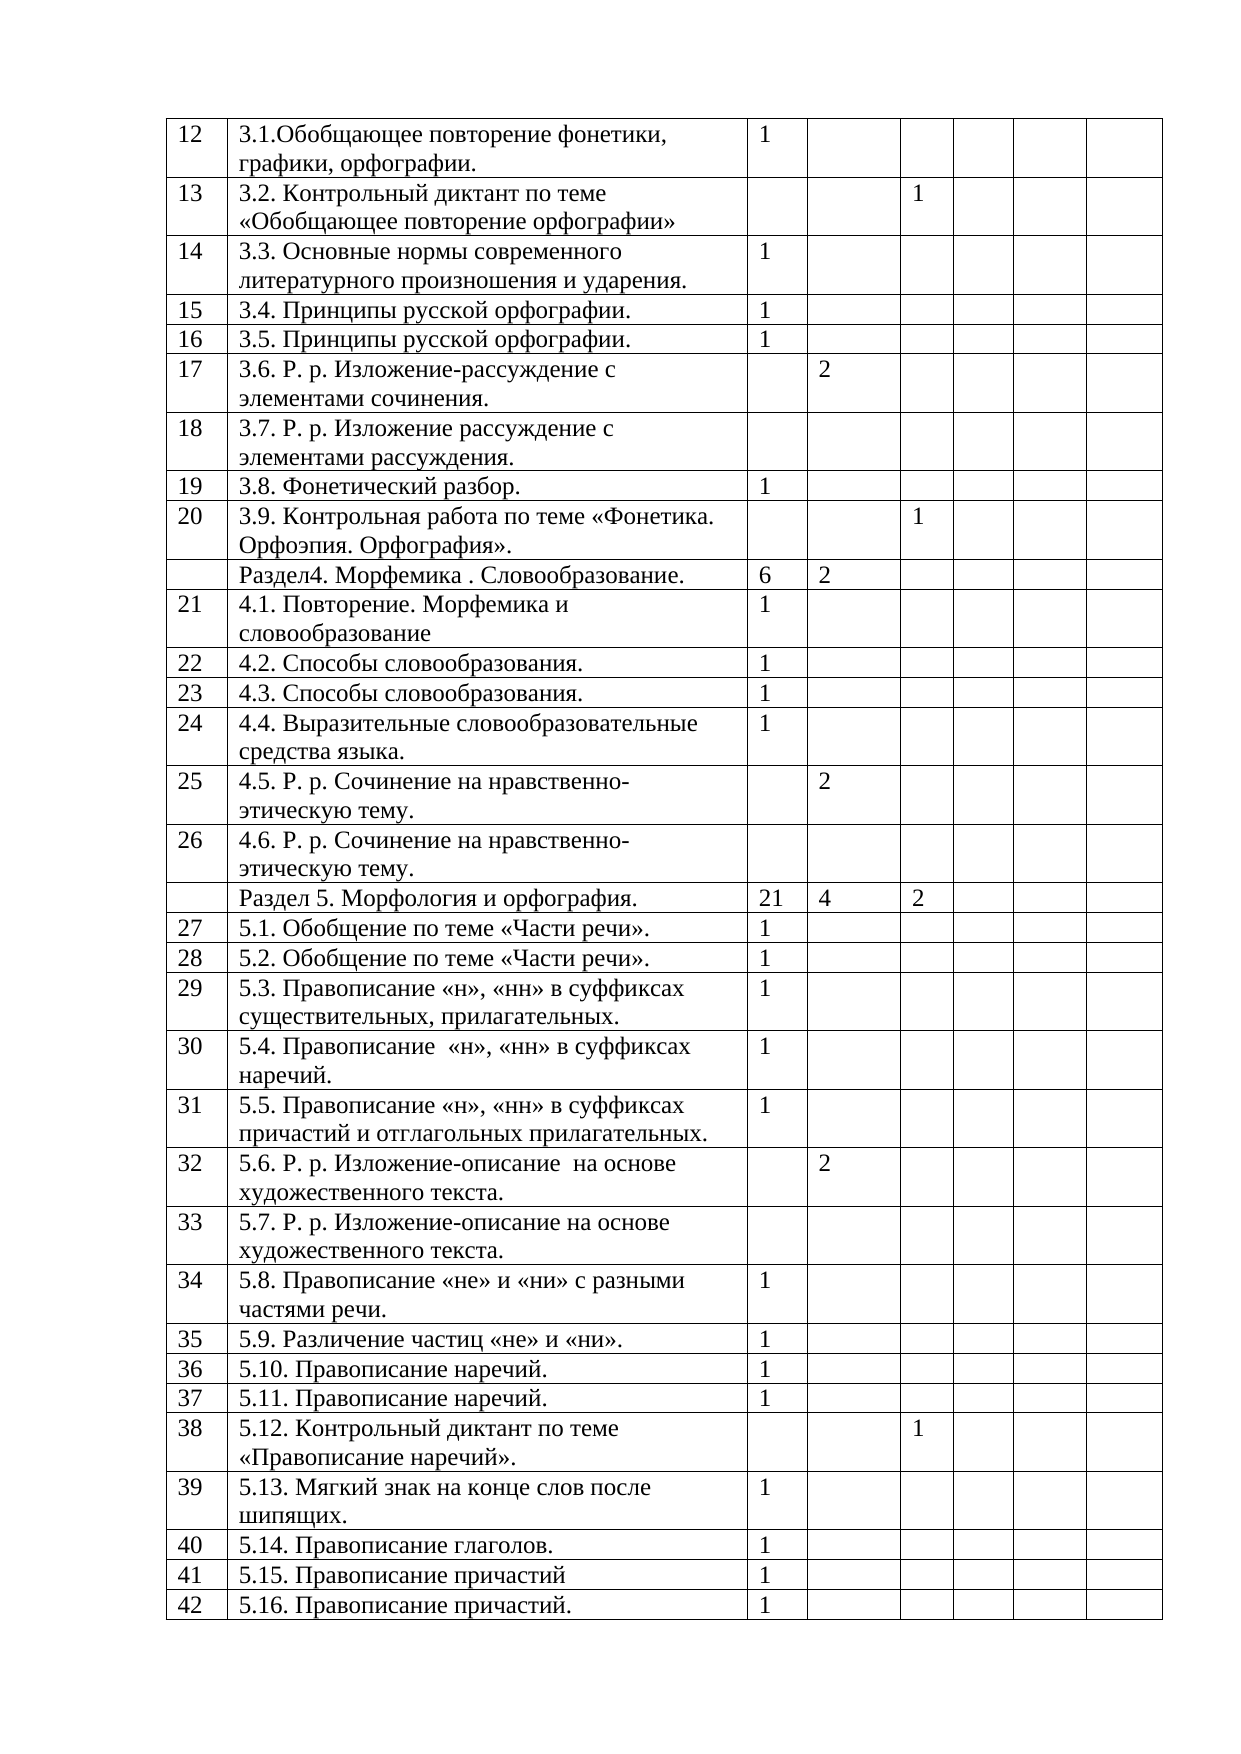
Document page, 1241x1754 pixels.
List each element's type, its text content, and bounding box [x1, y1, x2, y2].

table_cell [954, 766, 1013, 824]
table_cell [808, 295, 900, 323]
table_cell [808, 1590, 900, 1619]
table_cell 4.2. Способы словообразования. [228, 648, 747, 677]
table_cell 2 [808, 560, 900, 588]
table_cell [901, 1560, 953, 1589]
table_cell [748, 1148, 807, 1206]
table_cell 5.12. Контрольный диктант по теме «Правописание наречий». [228, 1413, 747, 1471]
table_cell 37 [167, 1384, 227, 1412]
table_cell 18 [167, 413, 227, 470]
table_cell [1087, 1413, 1162, 1471]
table_cell [1014, 1148, 1086, 1206]
table_cell [1014, 943, 1086, 972]
table_cell 1 [748, 1530, 807, 1559]
table_cell 4.5. Р. р. Сочинение на нравственно-этическую тему. [228, 766, 747, 824]
table_cell 12 [167, 119, 227, 177]
table_cell 3.4. Принципы русской орфографии. [228, 295, 747, 323]
table_cell 27 [167, 913, 227, 942]
table_cell 1 [748, 471, 807, 500]
table_cell [1087, 1354, 1162, 1382]
table_cell 5.6. Р. р. Изложение-описание на основе художественного текста. [228, 1148, 747, 1206]
table_cell 32 [167, 1148, 227, 1206]
table_cell [808, 1354, 900, 1382]
table_cell 20 [167, 501, 227, 559]
table_cell 4.4. Выразительные словообразовательные средства языка. [228, 708, 747, 765]
table_cell [1014, 883, 1086, 912]
table_cell [954, 1354, 1013, 1382]
table_cell 4.6. Р. р. Сочинение на нравственно-этическую тему. [228, 825, 747, 882]
table_cell [901, 1354, 953, 1382]
table_cell [901, 1148, 953, 1206]
table_cell [808, 943, 900, 972]
table_cell [1014, 1031, 1086, 1089]
table_cell [1014, 1413, 1086, 1471]
table_cell [1087, 590, 1162, 647]
table_cell [1087, 413, 1162, 470]
table_cell [954, 1324, 1013, 1353]
table_cell [1087, 471, 1162, 500]
table_cell 5.14. Правописание глаголов. [228, 1530, 747, 1559]
table_cell 21 [748, 883, 807, 912]
table_cell [901, 325, 953, 353]
table_cell 3.1.Обобщающее повторение фонетики, графики, орфографии. [228, 119, 747, 177]
table_cell [808, 648, 900, 677]
table_cell [808, 1472, 900, 1529]
table_cell [901, 413, 953, 470]
table_cell [808, 236, 900, 294]
table_cell 33 [167, 1207, 227, 1264]
table_cell [901, 471, 953, 500]
table_cell [1014, 295, 1086, 323]
table_cell [901, 943, 953, 972]
table_cell 1 [748, 236, 807, 294]
table_cell [1014, 913, 1086, 942]
table_cell 3.7. Р. р. Изложение рассуждение с элементами рассуждения. [228, 413, 747, 470]
table_cell [1087, 1472, 1162, 1529]
table_cell [808, 1530, 900, 1559]
table_cell [1087, 943, 1162, 972]
table_cell 5.10. Правописание наречий. [228, 1354, 747, 1382]
table_cell 1 [748, 708, 807, 765]
table_cell 1 [748, 1324, 807, 1353]
table_cell 3.5. Принципы русской орфографии. [228, 325, 747, 353]
table_cell [1014, 973, 1086, 1030]
table_cell [901, 973, 953, 1030]
table_cell [1014, 354, 1086, 412]
table_cell [1087, 1090, 1162, 1147]
table_cell [954, 501, 1013, 559]
table_cell [954, 413, 1013, 470]
table_cell 16 [167, 325, 227, 353]
table_cell [1014, 236, 1086, 294]
table_cell [901, 825, 953, 882]
table_cell 41 [167, 1560, 227, 1589]
table_cell [167, 560, 227, 588]
table_cell [1087, 119, 1162, 177]
table_cell 2 [808, 766, 900, 824]
table_cell 1 [748, 1560, 807, 1589]
table_cell 30 [167, 1031, 227, 1089]
table_cell [1014, 1354, 1086, 1382]
table_cell [748, 413, 807, 470]
table_cell 2 [808, 1148, 900, 1206]
table_cell [901, 1031, 953, 1089]
table_cell [748, 766, 807, 824]
table_cell [954, 973, 1013, 1030]
table_cell [1087, 560, 1162, 588]
table_cell [954, 590, 1013, 647]
table_cell 3.2. Контрольный диктант по теме «Обобщающее повторение орфографии» [228, 178, 747, 235]
table_cell 5.15. Правописание причастий [228, 1560, 747, 1589]
table_cell 5.3. Правописание «н», «нн» в суффиксах существительных, прилагательных. [228, 973, 747, 1030]
table_cell 5.9. Различение частиц «не» и «ни». [228, 1324, 747, 1353]
table_cell [1014, 648, 1086, 677]
table_cell 1 [748, 1031, 807, 1089]
table_cell 4.3. Способы словообразования. [228, 678, 747, 707]
table_cell 5.8. Правописание «не» и «ни» с разными частями речи. [228, 1265, 747, 1323]
table_cell [808, 178, 900, 235]
table_cell [901, 1207, 953, 1264]
table_cell [1087, 354, 1162, 412]
table_cell [1014, 471, 1086, 500]
table_cell [1014, 678, 1086, 707]
table_cell [1087, 883, 1162, 912]
table_cell 35 [167, 1324, 227, 1353]
table_cell 5.13. Мягкий знак на конце слов после шипящих. [228, 1472, 747, 1529]
table_cell [954, 943, 1013, 972]
table_cell [954, 560, 1013, 588]
table_cell Раздел 5. Морфология и орфография. [228, 883, 747, 912]
table_cell [808, 1090, 900, 1147]
table_cell [1014, 1207, 1086, 1264]
table_cell 5.7. Р. р. Изложение-описание на основе художественного текста. [228, 1207, 747, 1264]
table_cell [1087, 1384, 1162, 1412]
table_cell 5.11. Правописание наречий. [228, 1384, 747, 1412]
table_cell [901, 1590, 953, 1619]
table_cell [808, 1031, 900, 1089]
table_cell [1014, 1590, 1086, 1619]
table_cell [901, 678, 953, 707]
table_cell [748, 178, 807, 235]
table_cell [954, 825, 1013, 882]
table_cell [954, 236, 1013, 294]
table_cell 2 [808, 354, 900, 412]
table_cell [1087, 501, 1162, 559]
table_cell [901, 648, 953, 677]
table_cell [808, 119, 900, 177]
table_cell 5.2. Обобщение по теме «Части речи». [228, 943, 747, 972]
table_cell [1014, 766, 1086, 824]
table_cell 42 [167, 1590, 227, 1619]
table_cell Раздел4. Морфемика . Словообразование. [228, 560, 747, 588]
table_cell [748, 1413, 807, 1471]
table_cell [1087, 178, 1162, 235]
table_cell [901, 708, 953, 765]
table_cell 29 [167, 973, 227, 1030]
table_cell [1087, 973, 1162, 1030]
table_cell [1014, 413, 1086, 470]
table_cell [954, 1031, 1013, 1089]
table_cell [748, 354, 807, 412]
table_cell 4 [808, 883, 900, 912]
table_cell [1087, 1324, 1162, 1353]
table_cell [954, 1148, 1013, 1206]
table_cell 6 [748, 560, 807, 588]
table_cell [1014, 708, 1086, 765]
table_cell [901, 1530, 953, 1559]
table_cell 1 [748, 648, 807, 677]
table_cell 5.5. Правописание «н», «нн» в суффиксах причастий и отглагольных прилагательных. [228, 1090, 747, 1147]
table_cell 14 [167, 236, 227, 294]
table_cell [1087, 708, 1162, 765]
table_cell [954, 178, 1013, 235]
table_cell [1087, 1265, 1162, 1323]
table_cell 23 [167, 678, 227, 707]
table_cell [954, 1265, 1013, 1323]
table_cell 21 [167, 590, 227, 647]
table_cell 1 [748, 943, 807, 972]
table_cell [808, 1384, 900, 1412]
table_cell [1014, 590, 1086, 647]
table_cell 3.8. Фонетический разбор. [228, 471, 747, 500]
table_cell [808, 413, 900, 470]
table_cell [1014, 825, 1086, 882]
table_cell [808, 913, 900, 942]
table_cell [808, 471, 900, 500]
table_cell [808, 590, 900, 647]
table_cell 1 [748, 119, 807, 177]
table_cell [808, 1265, 900, 1323]
table_cell 1 [748, 1384, 807, 1412]
table_cell 28 [167, 943, 227, 972]
table_cell 1 [748, 973, 807, 1030]
table_cell [901, 590, 953, 647]
table_cell 25 [167, 766, 227, 824]
table_cell [1014, 1472, 1086, 1529]
table_cell 3.3. Основные нормы современного литературного произношения и ударения. [228, 236, 747, 294]
table_cell [167, 883, 227, 912]
table_cell 1 [748, 1265, 807, 1323]
table_cell [954, 1090, 1013, 1147]
table_cell [954, 913, 1013, 942]
table_cell [954, 119, 1013, 177]
table_cell 31 [167, 1090, 227, 1147]
table_cell [1087, 766, 1162, 824]
table_cell [901, 1472, 953, 1529]
table_cell 38 [167, 1413, 227, 1471]
table_cell 5.1. Обобщение по теме «Части речи». [228, 913, 747, 942]
table_cell [901, 560, 953, 588]
table_cell 15 [167, 295, 227, 323]
table_cell [1087, 295, 1162, 323]
table_cell [1087, 1031, 1162, 1089]
table_cell [808, 1207, 900, 1264]
table_cell [954, 325, 1013, 353]
table_cell [954, 1413, 1013, 1471]
table_cell [1014, 1530, 1086, 1559]
table_cell 1 [748, 1472, 807, 1529]
table_cell [1014, 1384, 1086, 1412]
table_cell [901, 354, 953, 412]
table_cell [1087, 1560, 1162, 1589]
table_cell [901, 1090, 953, 1147]
table_cell 1 [748, 913, 807, 942]
table_cell [808, 1560, 900, 1589]
table_cell [954, 295, 1013, 323]
table_cell 5.4. Правописание «н», «нн» в суффиксах наречий. [228, 1031, 747, 1089]
table_cell 1 [748, 295, 807, 323]
table_cell 3.6. Р. р. Изложение-рассуждение с элементами сочинения. [228, 354, 747, 412]
table_cell 1 [901, 178, 953, 235]
table_cell 1 [748, 678, 807, 707]
table_cell 1 [901, 1413, 953, 1471]
table_cell [808, 678, 900, 707]
table_cell [808, 1413, 900, 1471]
table_cell 1 [748, 1354, 807, 1382]
table_cell 1 [748, 1090, 807, 1147]
table_cell 1 [901, 501, 953, 559]
table_cell [954, 1560, 1013, 1589]
table_cell [1087, 678, 1162, 707]
table_cell [748, 1207, 807, 1264]
table_cell [1014, 178, 1086, 235]
table_cell [808, 973, 900, 1030]
table_cell [1014, 560, 1086, 588]
table_cell [1087, 236, 1162, 294]
table_cell [954, 883, 1013, 912]
table_cell [1087, 1590, 1162, 1619]
table_cell [901, 766, 953, 824]
table_cell 26 [167, 825, 227, 882]
table_cell 13 [167, 178, 227, 235]
table_cell [901, 1324, 953, 1353]
table_cell [954, 1530, 1013, 1559]
table_cell 17 [167, 354, 227, 412]
table_cell [1087, 1148, 1162, 1206]
table_cell [954, 1384, 1013, 1412]
table_cell [1087, 1530, 1162, 1559]
table_cell [1087, 325, 1162, 353]
table_cell 39 [167, 1472, 227, 1529]
table_cell [748, 501, 807, 559]
table_cell [1087, 913, 1162, 942]
table_cell [901, 1265, 953, 1323]
table_cell [954, 1590, 1013, 1619]
table_cell [808, 501, 900, 559]
table_cell [954, 1207, 1013, 1264]
table_cell [808, 325, 900, 353]
table_cell 1 [748, 325, 807, 353]
table_cell [1014, 501, 1086, 559]
table_cell [954, 1472, 1013, 1529]
table_cell [1014, 1090, 1086, 1147]
table_cell 1 [748, 590, 807, 647]
table_cell [901, 1384, 953, 1412]
table_cell [1014, 119, 1086, 177]
table_cell [901, 119, 953, 177]
table_cell [1014, 325, 1086, 353]
table_cell [954, 354, 1013, 412]
table_cell [954, 648, 1013, 677]
table_cell [1087, 825, 1162, 882]
table_cell 34 [167, 1265, 227, 1323]
table_cell [1087, 648, 1162, 677]
table_cell 19 [167, 471, 227, 500]
table_cell 1 [748, 1590, 807, 1619]
table_cell [808, 825, 900, 882]
table_cell [808, 708, 900, 765]
table_cell [1014, 1560, 1086, 1589]
table_cell 36 [167, 1354, 227, 1382]
table_cell 24 [167, 708, 227, 765]
table_cell 5.16. Правописание причастий. [228, 1590, 747, 1619]
table_cell [954, 678, 1013, 707]
table_cell [1014, 1265, 1086, 1323]
table_cell [901, 236, 953, 294]
table_cell [901, 913, 953, 942]
table_cell [808, 1324, 900, 1353]
table_cell [1014, 1324, 1086, 1353]
table_cell [954, 471, 1013, 500]
table_cell 2 [901, 883, 953, 912]
table_cell [954, 708, 1013, 765]
table_cell [901, 295, 953, 323]
table_cell [1087, 1207, 1162, 1264]
table_cell 40 [167, 1530, 227, 1559]
table_cell 4.1. Повторение. Морфемика и словообразование [228, 590, 747, 647]
table_cell [748, 825, 807, 882]
table_cell 3.9. Контрольная работа по теме «Фонетика. Орфоэпия. Орфография». [228, 501, 747, 559]
table_cell 22 [167, 648, 227, 677]
